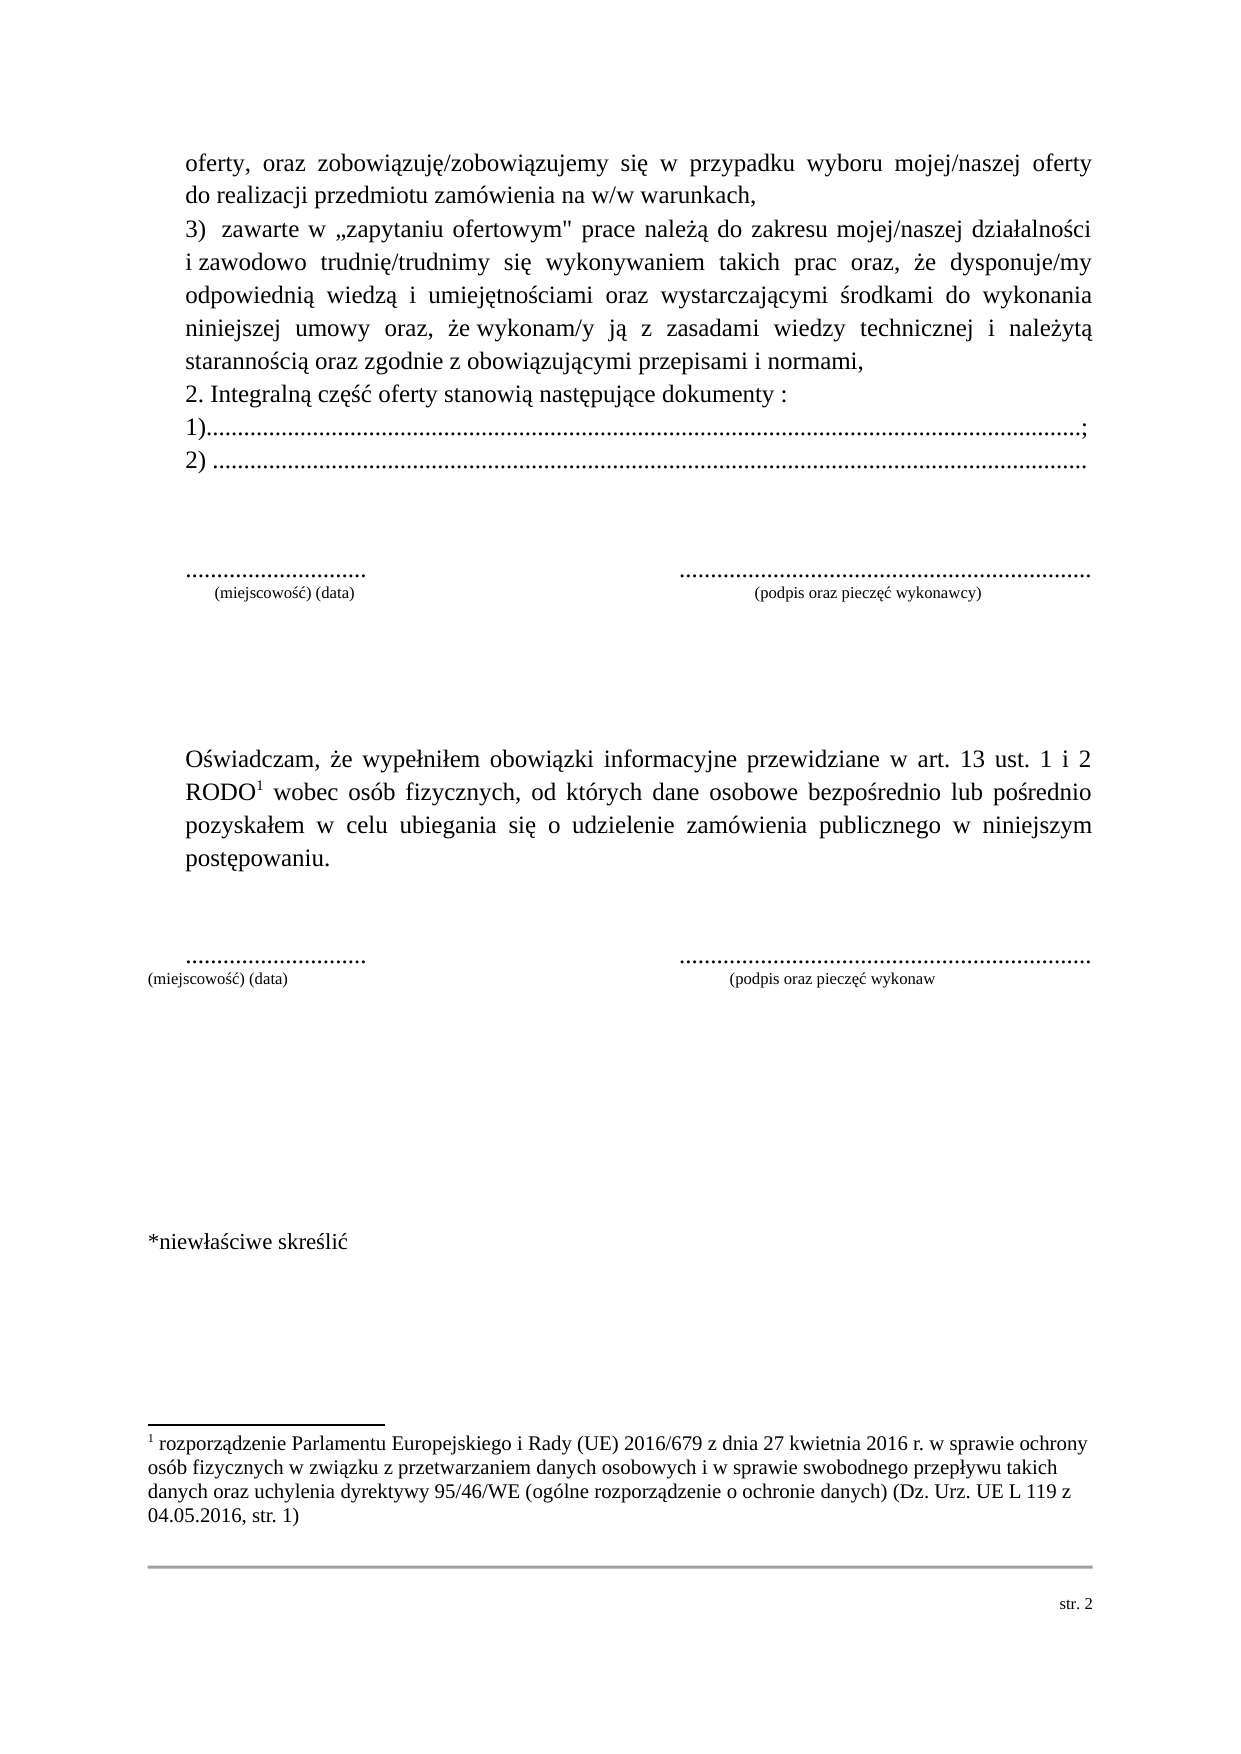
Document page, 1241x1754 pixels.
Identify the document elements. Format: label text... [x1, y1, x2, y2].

text Oświadczam, że wypełniłem obowiązki informacyjne przewidziane w art. 13 ust. 1 i 2 RODO wobec osób fizycznych, od których dane osobowe bezpośrednio lub pośrednio pozyskałem w celu ubiegania się o udzielenie zamówienia publicznego w niniejszym postępowaniu. [185, 744, 1093, 872]
list ............................. .................................................................. [185, 554, 1093, 583]
list ............................. .................................................................. [185, 940, 1093, 969]
list 1)............................................................................................................................................;2) ............................................................................................................................................ [185, 412, 1093, 473]
text (miejscowość) (data) (podpis oraz pieczęć wykonaw [148, 969, 1093, 988]
text *niewłaściwe skreślić [148, 1228, 1093, 1254]
list 3) zawarte w „zapytaniu ofertowym" prace należą do zakresu mojej/naszej działalności i zawodowo trudnię/trudnimy się wykonywaniem takich prac oraz, że dysponuje/my odpowiednią wiedzą i umiejętnościami oraz wystarczającymi środkami do wykonania niniejszej umowy oraz, że wykonam/y ją z zasadami wiedzy technicznej i należytą starannością oraz zgodnie z obowiązującymi przepisami i normami, [185, 214, 1093, 374]
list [185, 148, 1093, 209]
text (miejscowość) (data) (podpis oraz pieczęć wykonawcy) [148, 583, 1093, 602]
list 2. Integralną część oferty stanowią następujące dokumenty : [185, 379, 1093, 407]
